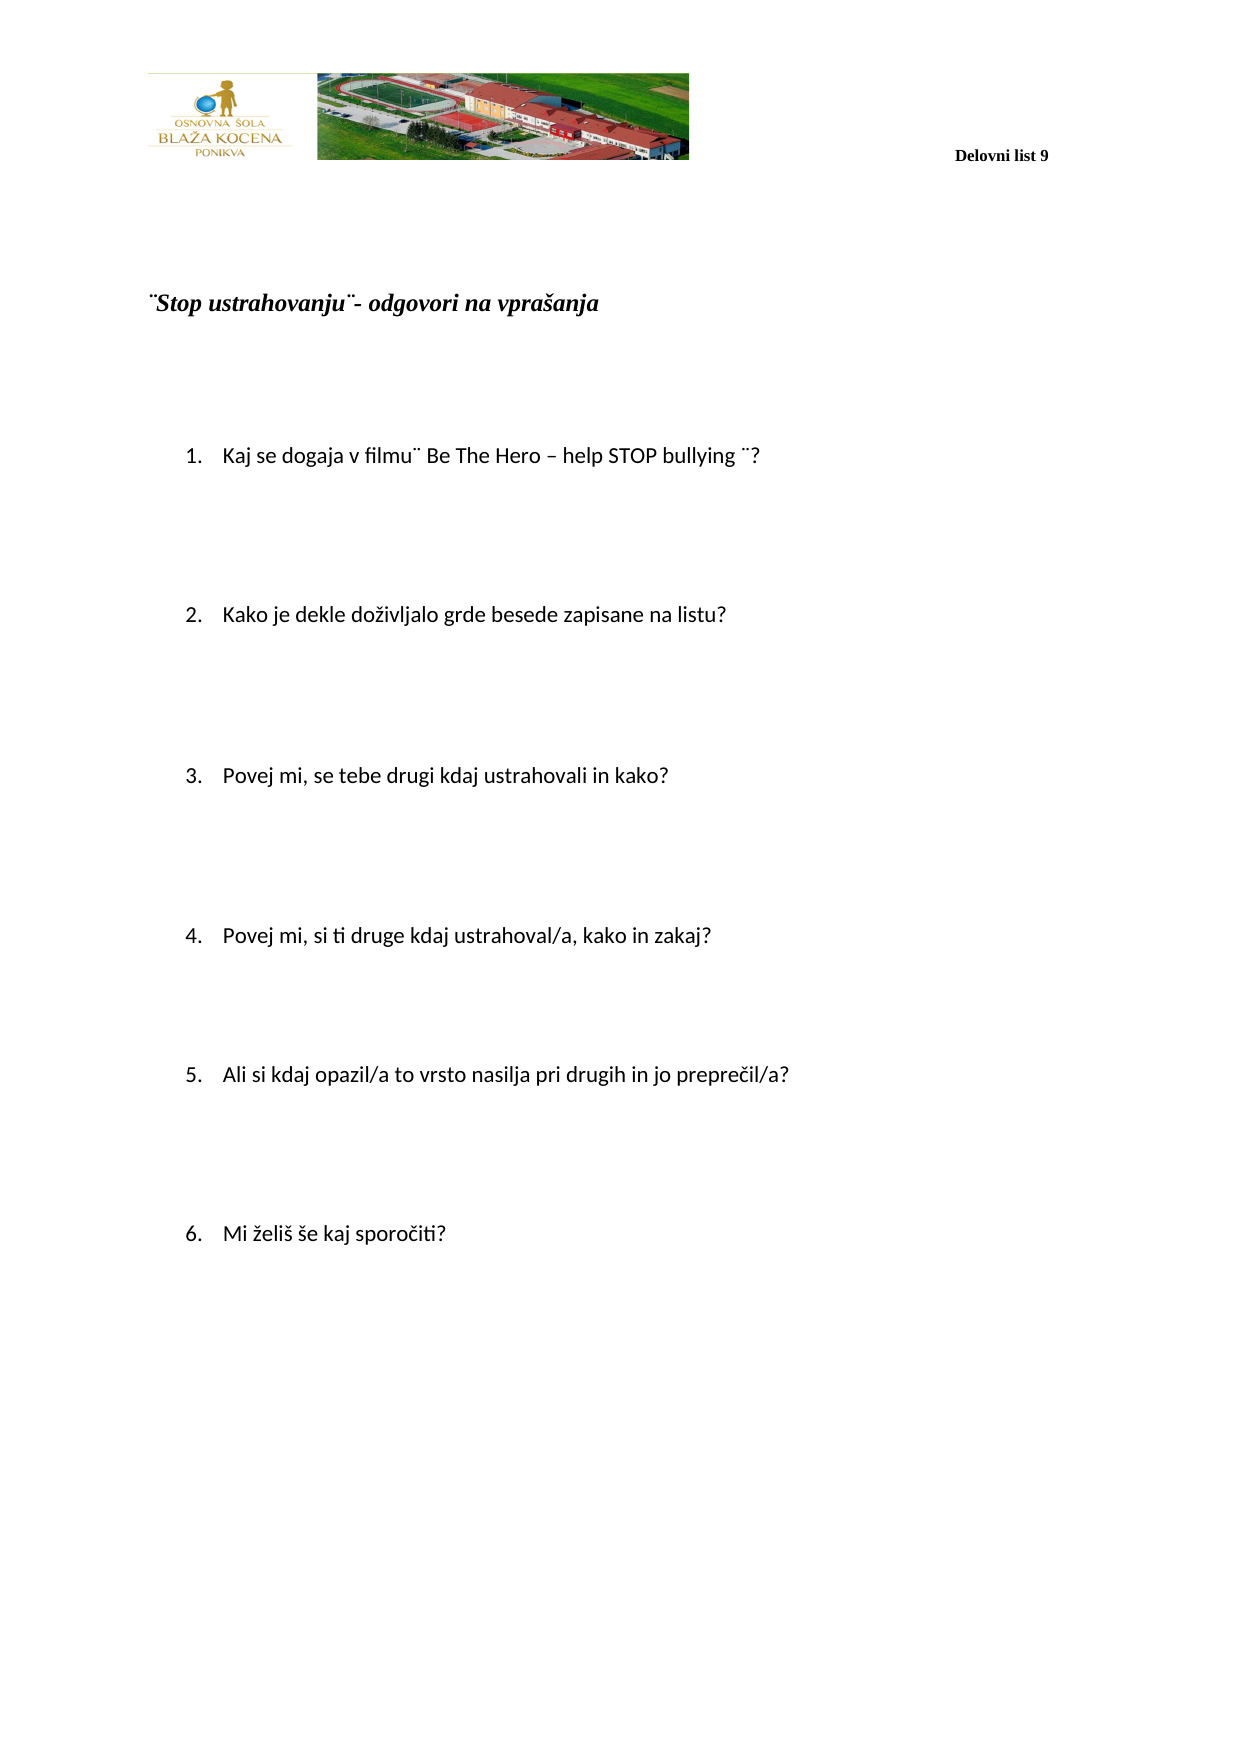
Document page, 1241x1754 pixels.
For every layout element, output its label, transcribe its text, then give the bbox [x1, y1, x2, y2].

list Povej mi, se tebe drugi kdaj ustrahovali in kako? [185, 761, 1093, 789]
list Kako je dekle doživljalo grde besede zapisane na listu? [185, 600, 1093, 628]
list Ali si kdaj opazil/a to vrsto nasilja pri drugih in jo preprečil/a? [185, 1060, 1093, 1088]
picture [147, 73, 690, 160]
list Povej mi, si ti druge kdaj ustrahoval/a, kako in zakaj? [185, 922, 1093, 950]
list Mi želiš še kaj sporočiti? [185, 1219, 1093, 1247]
list Kaj se dogaja v filmu¨ Be The Hero – help STOP bullying ¨? [185, 441, 1093, 469]
text ¨Stop ustrahovanju¨- odgovori na vprašanja [148, 288, 1093, 316]
